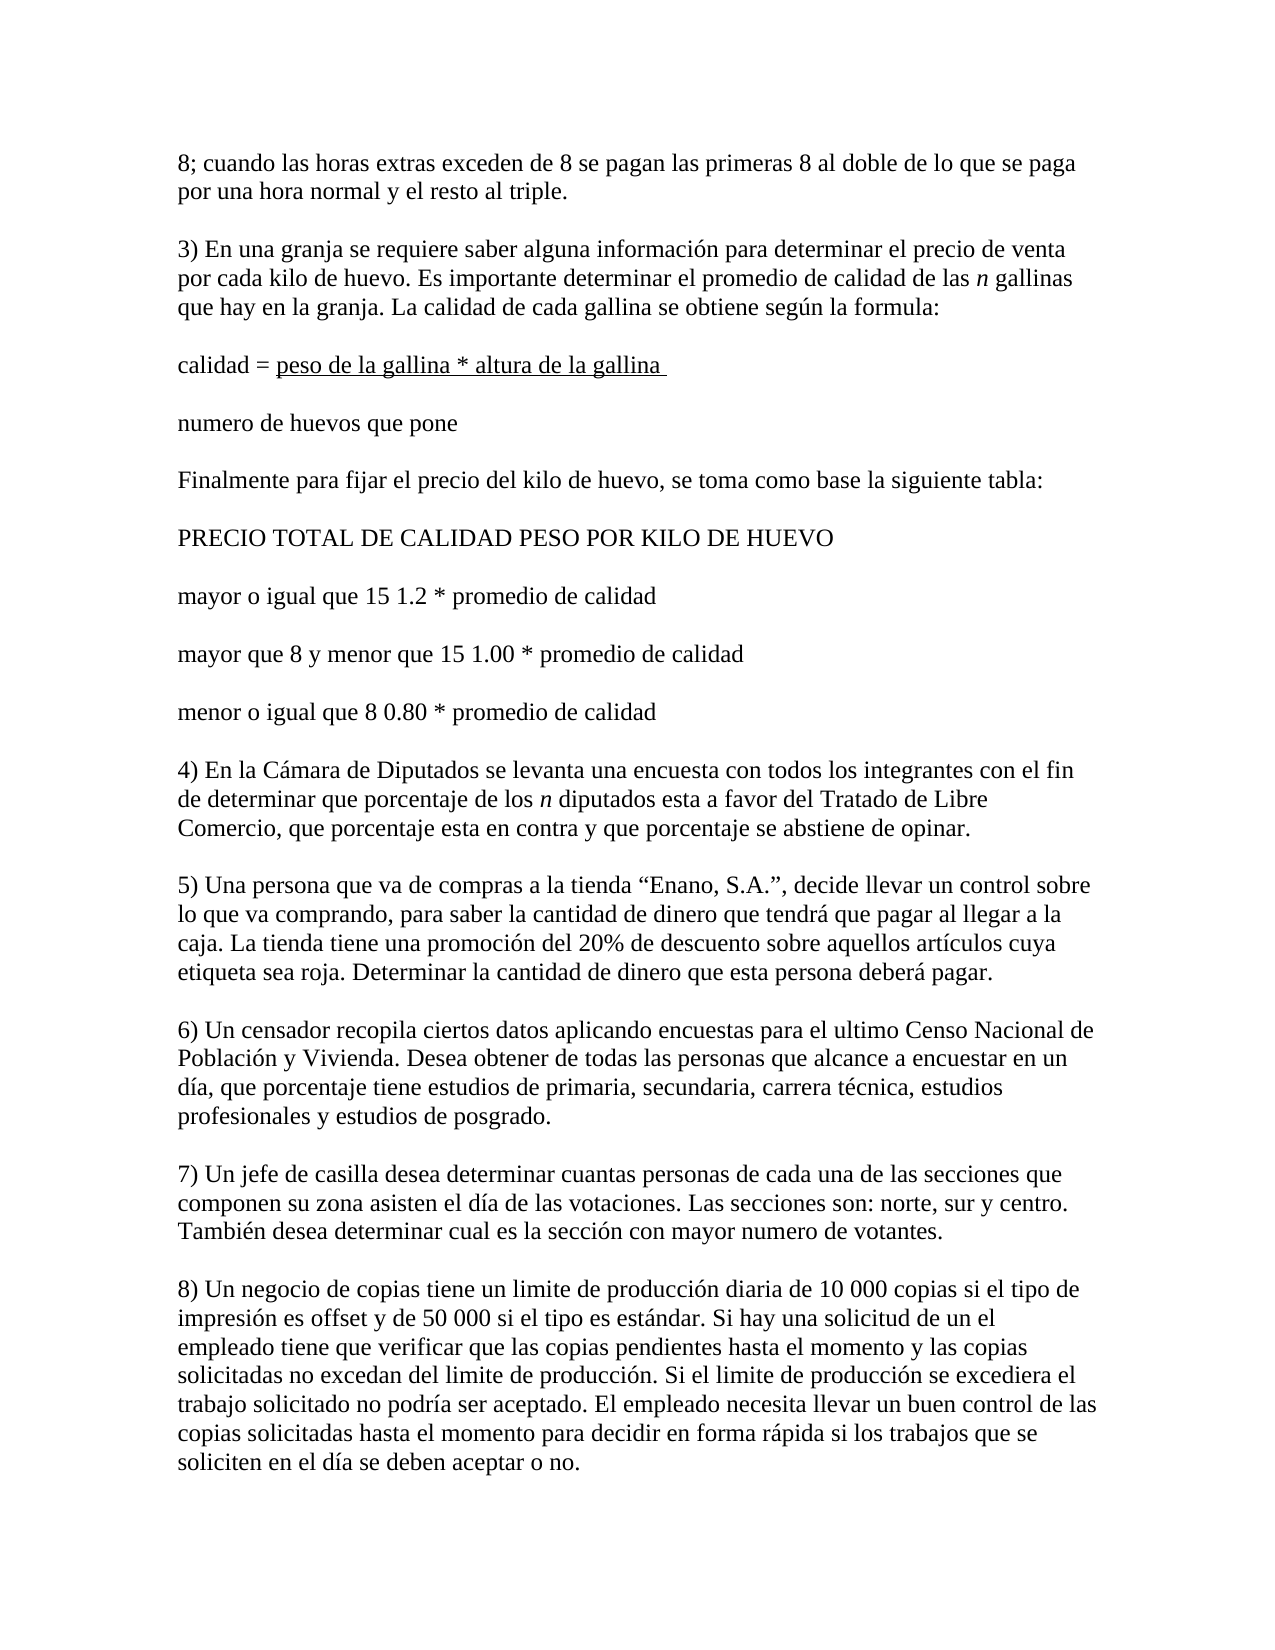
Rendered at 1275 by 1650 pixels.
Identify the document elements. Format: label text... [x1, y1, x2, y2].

text 8) Un negocio de copias tiene un limite de producción diaria de 10 000 copias si el tipo de impresión es offset y de 50 000 si el tipo es estándar. Si hay una solicitud de un el empleado tiene que verificar que las copias pendientes hasta el momento y las copias solicitadas no excedan del limite de producción. Si el limite de producción se excediera el trabajo solicitado no podría ser aceptado. El empleado necesita llevar un buen control de las copias solicitadas hasta el momento para decidir en forma rápida si los trabajos que se soliciten en el día se deben aceptar o no. [177, 1274, 1098, 1476]
text PRECIO TOTAL DE CALIDAD PESO POR KILO DE HUEVO [177, 523, 1098, 552]
text 7) Un jefe de casilla desea determinar cuantas personas de cada una de las secciones que componen su zona asisten el día de las votaciones. Las secciones son: norte, sur y centro. También desea determinar cual es la sección con mayor numero de votantes. [177, 1159, 1098, 1245]
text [177, 148, 1098, 205]
text 3) En una granja se requiere saber alguna información para determinar el precio de venta por cada kilo de huevo. Es importante determinar el promedio de calidad de las n gallinas que hay en la granja. La calidad de cada gallina se obtiene según la formula: [177, 234, 1098, 321]
text numero de huevos que pone [177, 408, 1098, 436]
text 6) Un censador recopila ciertos datos aplicando encuestas para el ultimo Censo Nacional de Población y Vivienda. Desea obtener de todas las personas que alcance a encuestar en un día, que porcentaje tiene estudios de primaria, secundaria, carrera técnica, estudios profesionales y estudios de posgrado. [177, 1015, 1098, 1130]
text mayor o igual que 15 1.2 * promedio de calidad [177, 581, 1098, 610]
text 5) Una persona que va de compras a la tienda “Enano, S.A.”, decide llevar un control sobre lo que va comprando, para saber la cantidad de dinero que tendrá que pagar al llegar a la caja. La tienda tiene una promoción del 20% de descuento sobre aquellos artículos cuya etiqueta sea roja. Determinar la cantidad de dinero que esta persona deberá pagar. [177, 871, 1098, 986]
text menor o igual que 8 0.80 * promedio de calidad [177, 697, 1098, 726]
text 4) En la Cámara de Diputados se levanta una encuesta con todos los integrantes con el fin de determinar que porcentaje de los n diputados esta a favor del Tratado de Libre Comercio, que porcentaje esta en contra y que porcentaje se abstiene de opinar. [177, 755, 1098, 841]
text mayor que 8 y menor que 15 1.00 * promedio de calidad [177, 639, 1098, 668]
text calidad = peso de la gallina * altura de la gallina [177, 350, 1098, 378]
text Finalmente para fijar el precio del kilo de huevo, se toma como base la siguiente tabla: [177, 466, 1098, 494]
